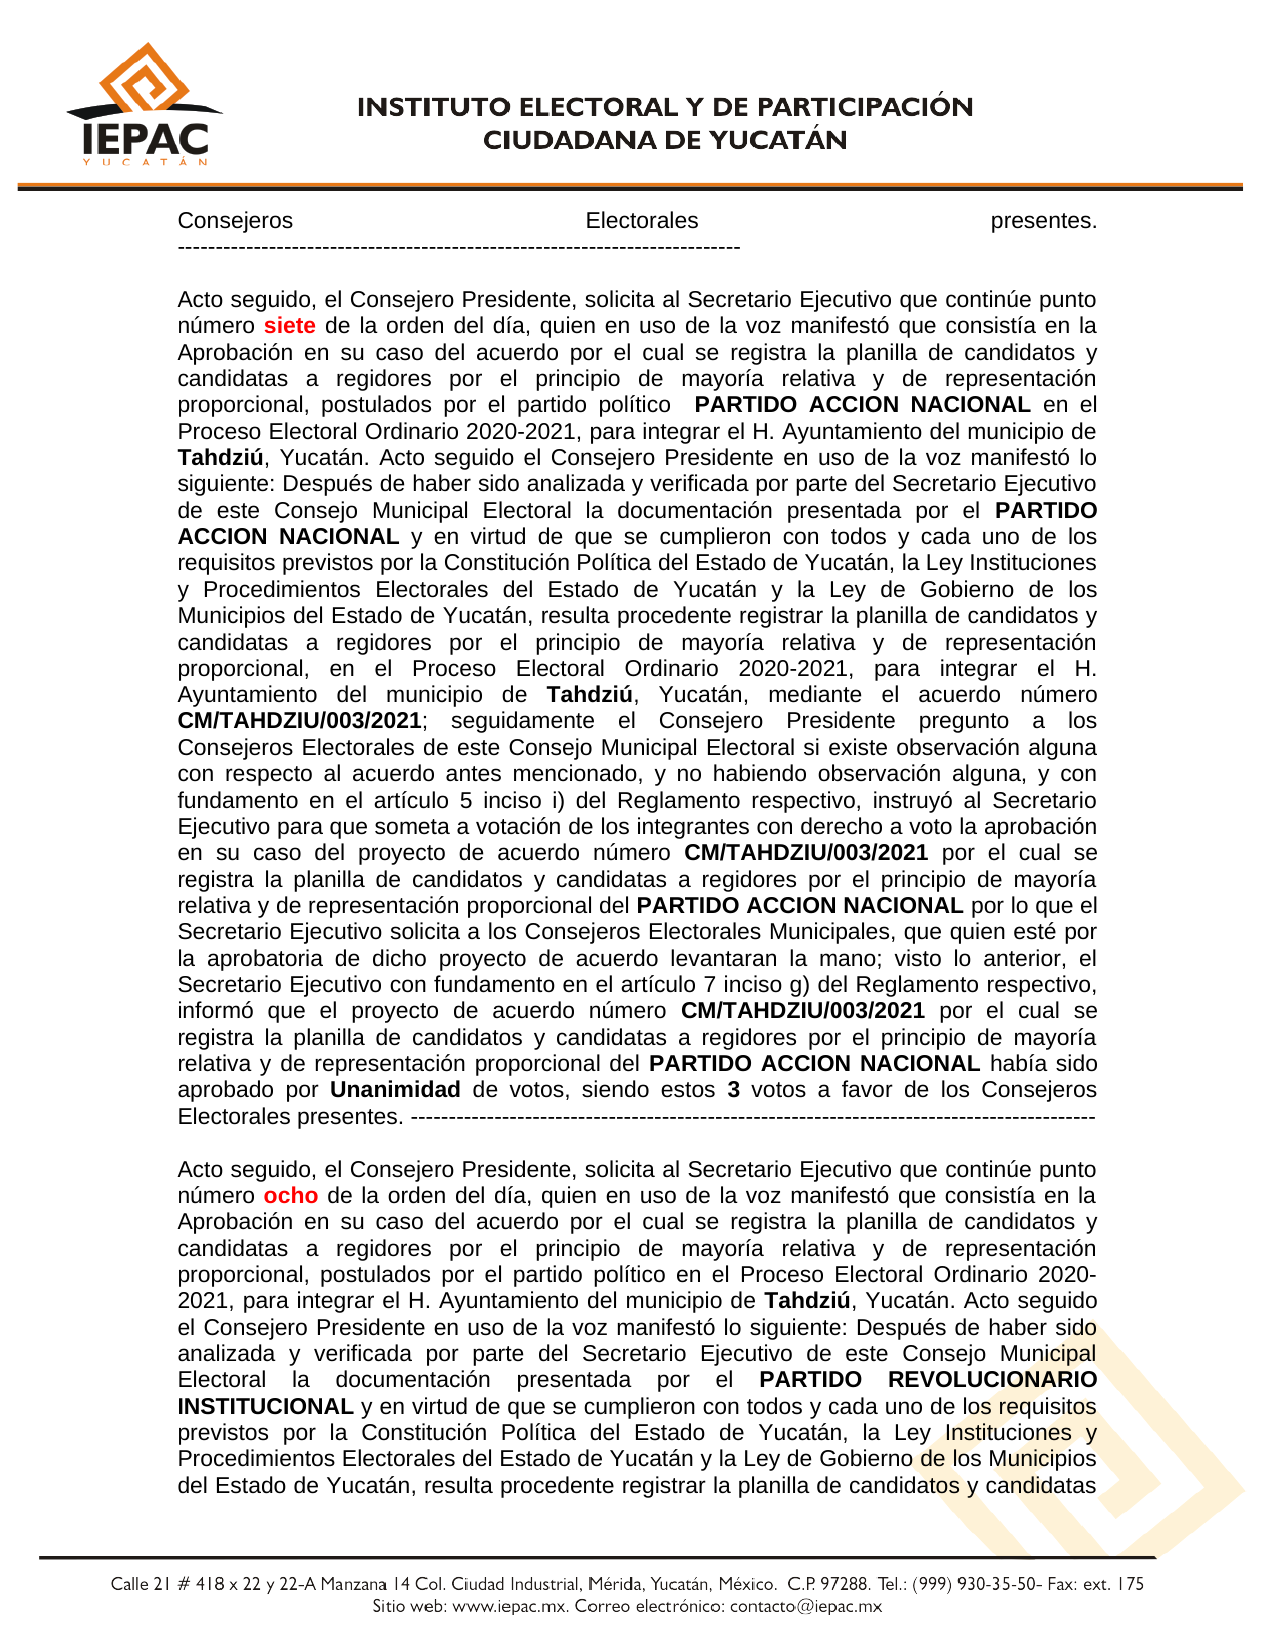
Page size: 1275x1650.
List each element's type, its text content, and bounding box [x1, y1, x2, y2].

picture [17, 42, 1247, 1615]
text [177, 1156, 1098, 1498]
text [177, 207, 1098, 259]
text Acto seguido, el Consejero Presidente, solicita al Secretario Ejecutivo que continúe punto número siete de la orden del día, quien en uso de la voz manifestó que consistía en la Aprobación en su caso del acuerdo por el cual se registra la planilla de candidatos y candidatas a regidores por el principio de mayoría relativa y de representación proporcional, postulados por el partido político PARTIDO ACCION NACIONAL en el Proceso Electoral Ordinario 2020-2021, para integrar el H. Ayuntamiento del municipio de Tahdziú, Yucatán. Acto seguido el Consejero Presidente en uso de la voz manifestó lo siguiente: Después de haber sido analizada y verificada por parte del Secretario Ejecutivo de este Consejo Municipal Electoral la documentación presentada por el PARTIDO ACCION NACIONAL y en virtud de que se cumplieron con todos y cada uno de los requisitos previstos por la Constitución Política del Estado de Yucatán, la Ley Instituciones y Procedimientos Electorales del Estado de Yucatán y la Ley de Gobierno de los Municipios del Estado de Yucatán, resulta procedente registrar la planilla de candidatos y candidatas a regidores por el principio de mayoría relativa y de representación proporcional, en el Proceso Electoral Ordinario 2020-2021, para integrar el H. Ayuntamiento del municipio de Tahdziú, Yucatán, mediante el acuerdo número CM/TAHDZIU/003/2021; seguidamente el Consejero Presidente pregunto a los Consejeros Electorales de este Consejo Municipal Electoral si existe observación alguna con respecto al acuerdo antes mencionado, y no habiendo observación alguna, y con fundamento en el artículo 5 inciso i) del Reglamento respectivo, instruyó al Secretario Ejecutivo para que someta a votación de los integrantes con derecho a voto la aprobación en su caso del proyecto de acuerdo número CM/TAHDZIU/003/2021 por el cual se registra la planilla de candidatos y candidatas a regidores por el principio de mayoría relativa y de representación proporcional del PARTIDO ACCION NACIONAL por lo que el Secretario Ejecutivo solicita a los Consejeros Electorales Municipales, que quien esté por la aprobatoria de dicho proyecto de acuerdo levantaran la mano; visto lo anterior, el Secretario Ejecutivo con fundamento en el artículo 7 inciso g) del Reglamento respectivo, informó que el proyecto de acuerdo número CM/TAHDZIU/003/2021 por el cual se registra la planilla de candidatos y candidatas a regidores por el principio de mayoría relativa y de representación proporcional del PARTIDO ACCION NACIONAL había sido aprobado por Unanimidad de votos, siendo estos 3 votos a favor de los Consejeros Electorales presentes. ------------------------------------------------------------------------------------------ [177, 286, 1098, 1129]
